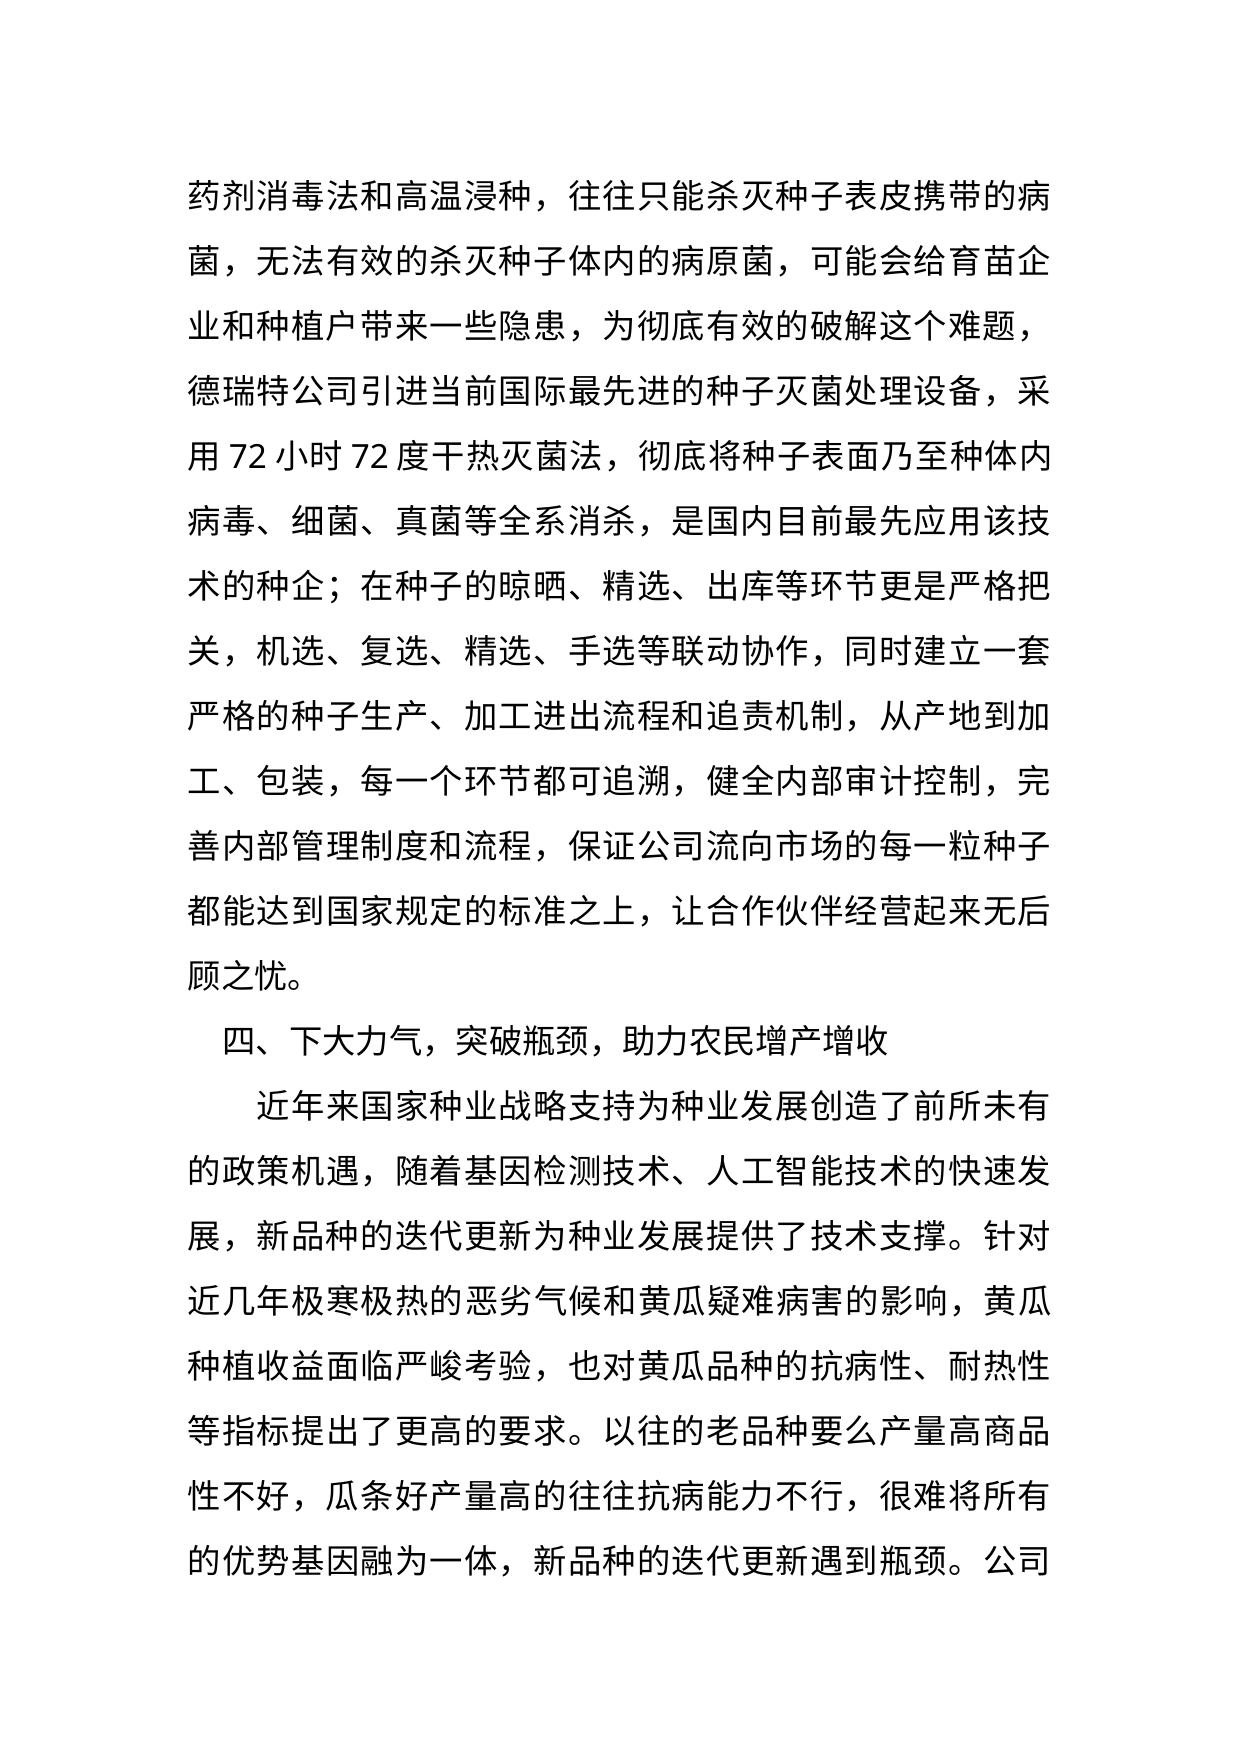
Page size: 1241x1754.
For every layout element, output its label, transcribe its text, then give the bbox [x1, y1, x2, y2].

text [187, 162, 1053, 1007]
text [187, 1072, 1053, 1592]
list 四、下大力气，突破瓶颈，助力农民增产增收 [187, 1007, 1053, 1072]
